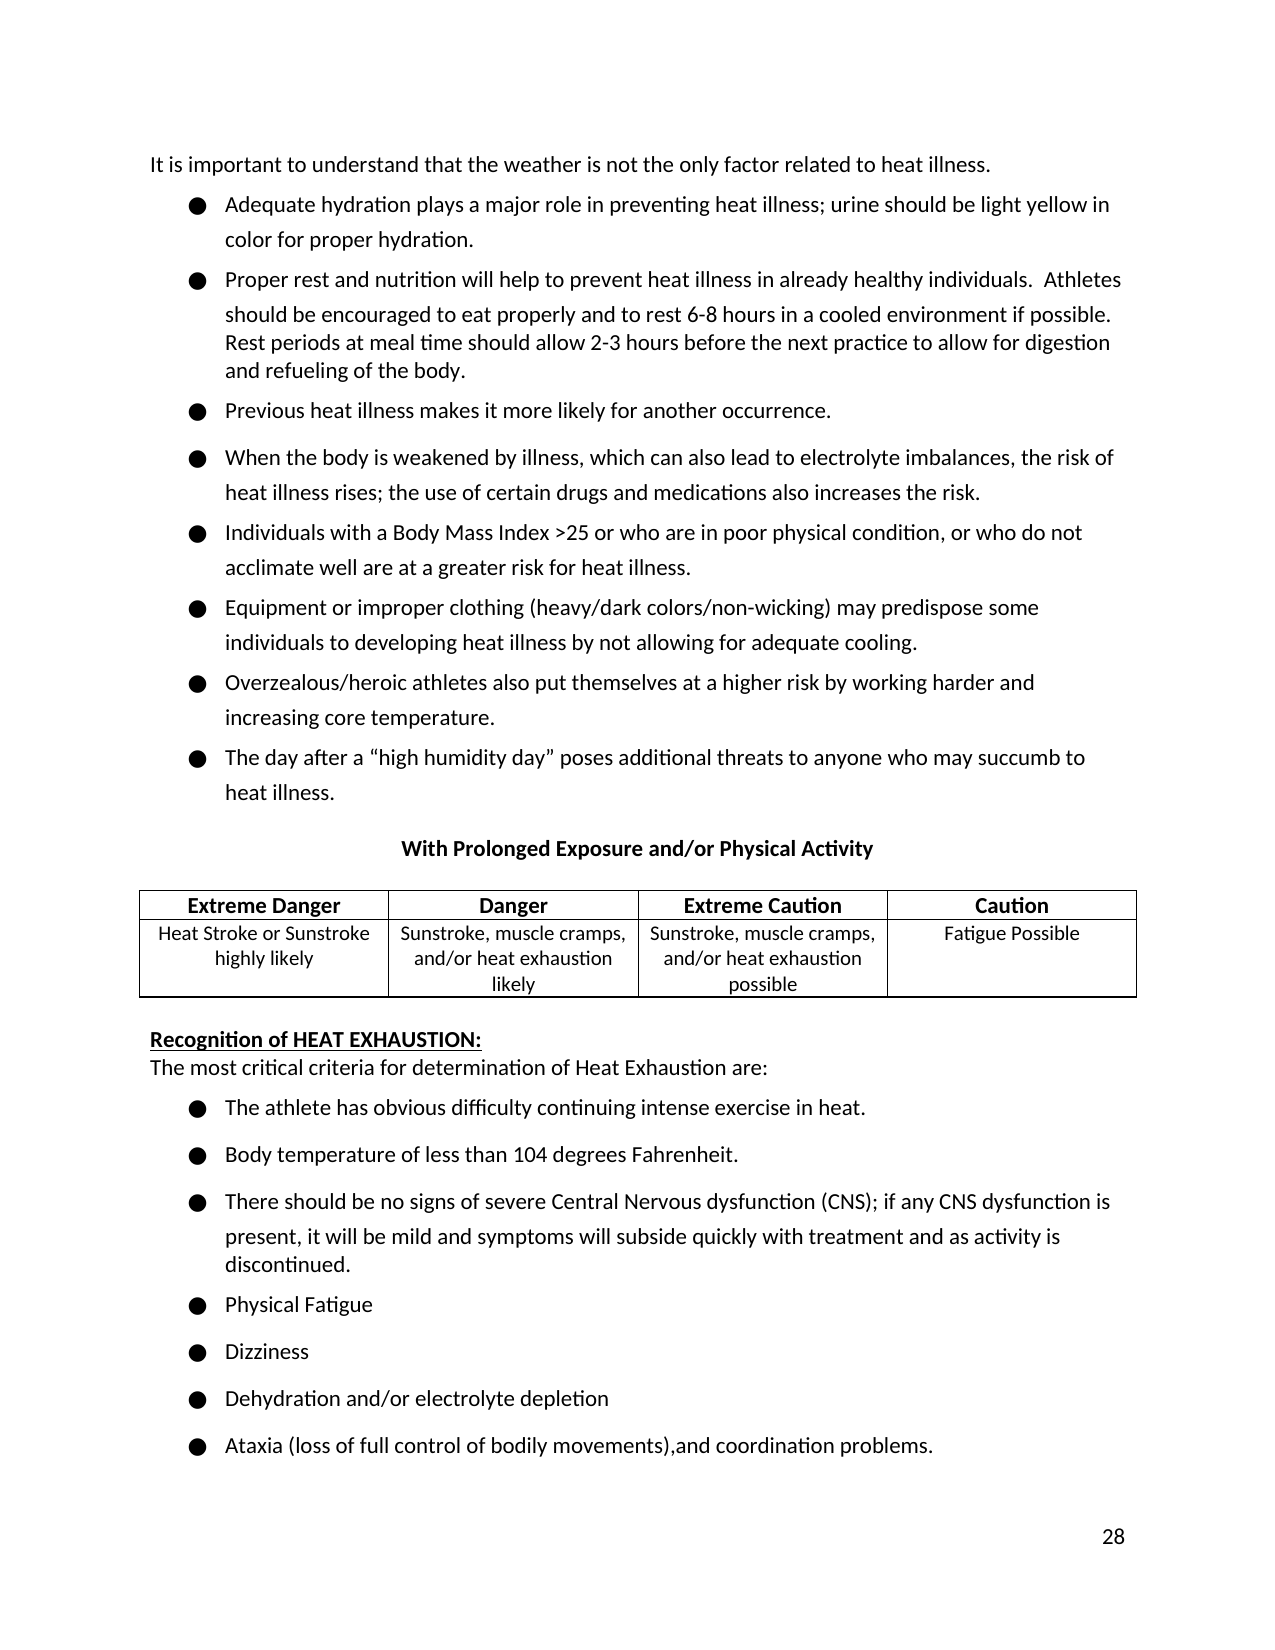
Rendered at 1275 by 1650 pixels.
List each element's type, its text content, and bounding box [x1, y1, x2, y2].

list Physical Fatigue [187, 1278, 1125, 1326]
list When the body is weakened by illness, which can also lead to electrolyte imbalances, the risk of heat illness rises; the use of certain drugs and medications also increases the risk. [187, 431, 1125, 506]
table_cell Fatigue Possible [888, 920, 1136, 996]
table_header Extreme Caution [639, 891, 887, 919]
list Equipment or improper clothing (heavy/dark colors/non-wicking) may predispose some individuals to developing heat illness by not allowing for adequate cooling. [187, 581, 1125, 656]
text The most critical criteria for determination of Heat Exhaustion are: [150, 1053, 1125, 1082]
list The day after a “high humidity day” poses additional threats to anyone who may succumb to heat illness. [187, 731, 1125, 806]
list The athlete has obvious difficulty continuing intense exercise in heat. [187, 1082, 1125, 1128]
text Recognition of HEAT EXHAUSTION: [150, 1026, 1125, 1053]
list Individuals with a Body Mass Index >25 or who are in poor physical condition, or who do not acclimate well are at a greater risk for heat illness. [187, 506, 1125, 581]
list Dehydration and/or electrolyte depletion [187, 1372, 1125, 1419]
list Overzealous/heroic athletes also put themselves at a higher risk by working harder and increasing core temperature. [187, 656, 1125, 731]
list Body temperature of less than 104 degrees Fahrenheit. [187, 1128, 1125, 1176]
list Proper rest and nutrition will help to prevent heat illness in already healthy individuals. Athletes should be encouraged to eat properly and to rest 6-8 hours in a cooled environment if possible. Rest periods at meal time should allow 2-3 hours before the next practice to allow for digestion and refueling of the body. [187, 253, 1125, 384]
table_header Caution [888, 891, 1136, 919]
list Adequate hydration plays a major role in preventing heat illness; urine should be light yellow in color for proper hydration. [187, 178, 1125, 253]
table_cell Heat Stroke or Sunstroke highly likely [140, 920, 388, 996]
list Dizziness [187, 1326, 1125, 1372]
list Ataxia (loss of full control of bodily movements),and coordination problems. [187, 1419, 1125, 1466]
table_header Danger [389, 891, 638, 919]
text It is important to understand that the weather is not the only factor related to heat illness. [150, 150, 1125, 178]
table_cell Sunstroke, muscle cramps, and/or heat exhaustion possible [639, 920, 887, 996]
list There should be no signs of severe Central Nervous dysfunction (CNS); if any CNS dysfunction is present, it will be mild and symptoms will subside quickly with treatment and as activity is discontinued. [187, 1176, 1125, 1278]
table_cell Sunstroke, muscle cramps, and/or heat exhaustion likely [389, 920, 638, 996]
text With Prolonged Exposure and/or Physical Activity [150, 834, 1125, 862]
table_header Extreme Danger [140, 891, 388, 919]
list Previous heat illness makes it more likely for another occurrence. [187, 384, 1125, 431]
